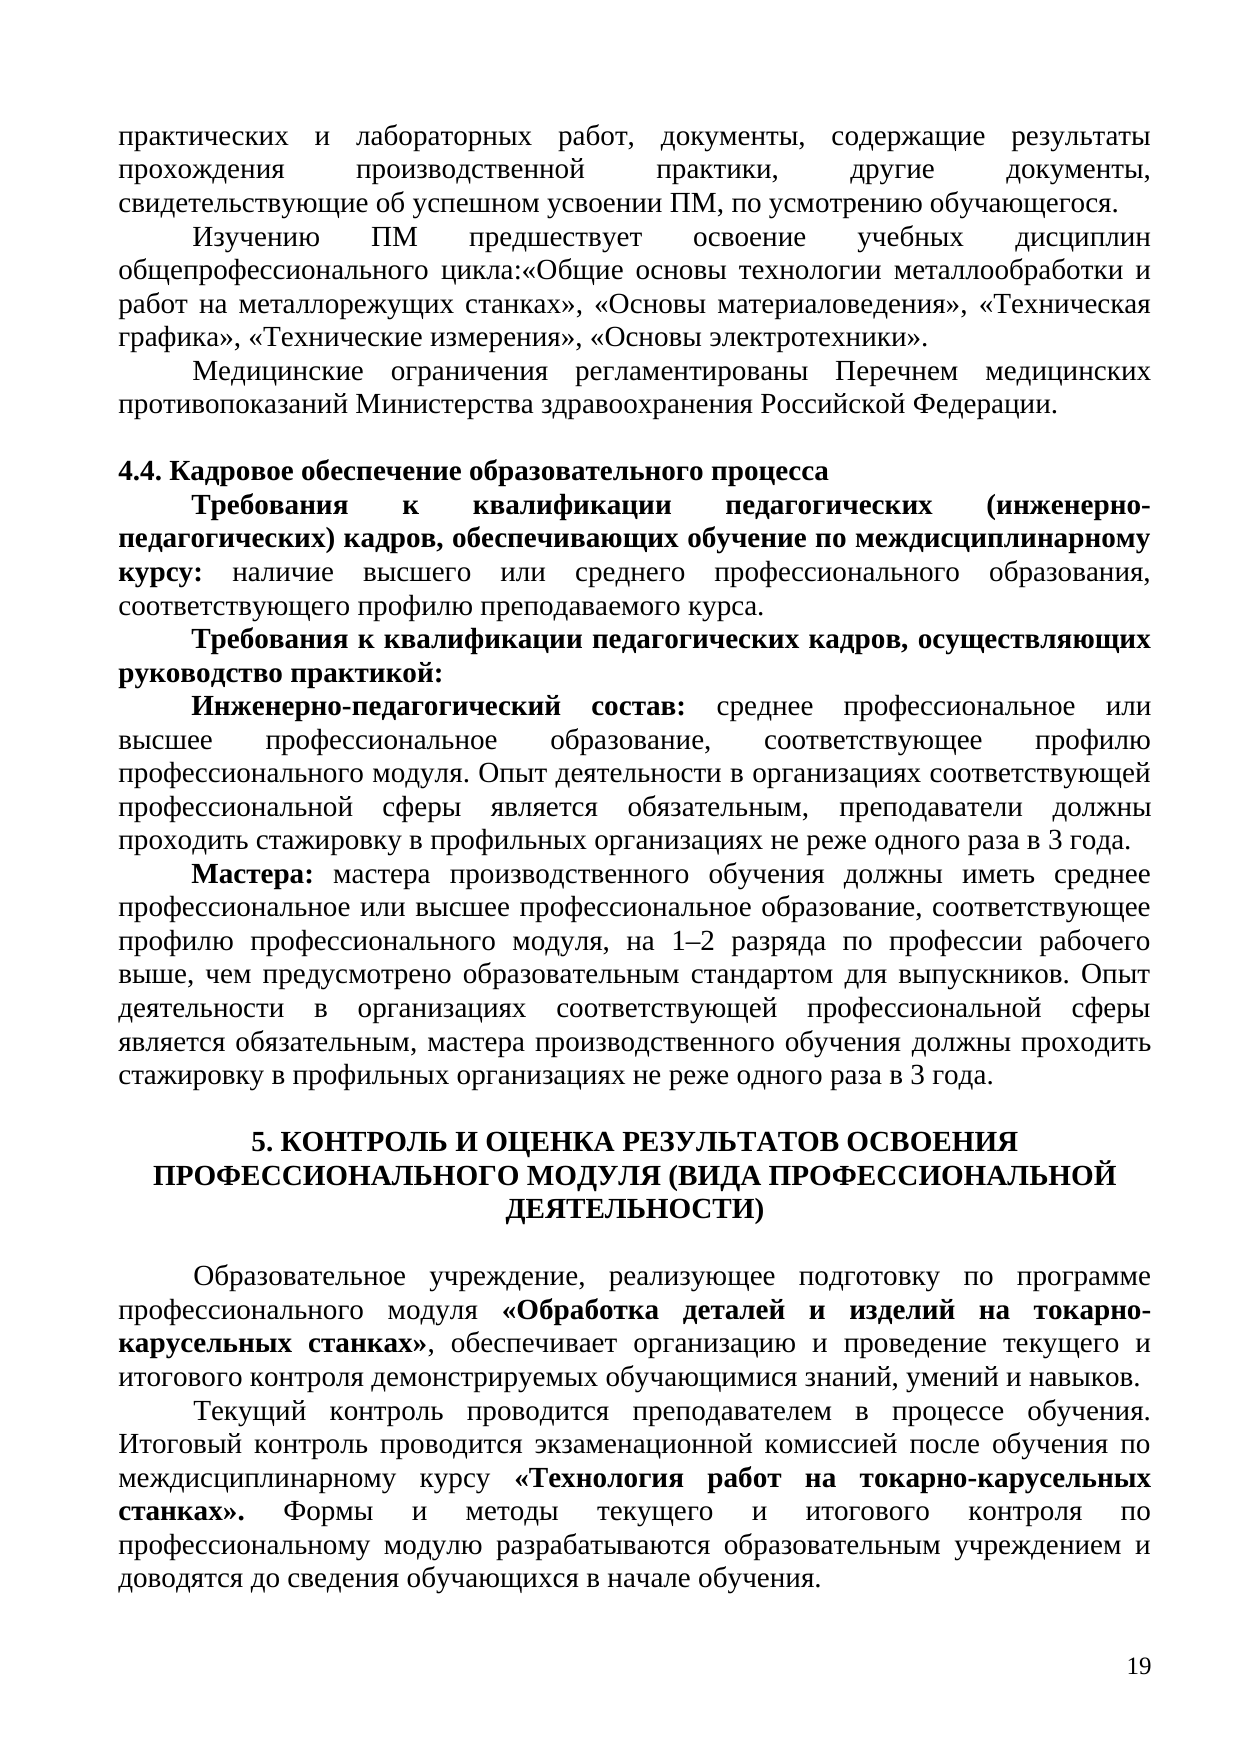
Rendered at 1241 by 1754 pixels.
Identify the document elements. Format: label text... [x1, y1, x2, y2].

text Инженерно-педагогический состав: среднее профессиональное или высшее профессиональное образование, соответствующее профилю профессионального модуля. Опыт деятельности в организациях соответствующей профессиональной сферы является обязательным, преподаватели должны проходить стажировку в профильных организациях не реже одного раза в 3 года. [118, 688, 1152, 856]
text Мастера: мастера производственного обучения должны иметь среднее профессиональное или высшее профессиональное образование, соответствующее профилю профессионального модуля, на 1–2 разряда по профессии рабочего выше, чем предусмотрено образовательным стандартом для выпускников. Опыт деятельности в организациях соответствующей профессиональной сферы является обязательным, мастера производственного обучения должны проходить стажировку в профильных организациях не реже одного раза в 3 года. [118, 856, 1152, 1091]
text Изучению ПМ предшествует освоение учебных дисциплин общепрофессионального цикла:«Общие основы технологии металлообработки и работ на металлорежущих станках», «Основы материаловедения», «Техническая графика», «Технические измерения», «Основы электротехники». [118, 219, 1152, 353]
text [118, 118, 1152, 219]
text Текущий контроль проводится преподавателем в процессе обучения. Итоговый контроль проводится экзаменационной комиссией после обучения по междисциплинарному курсу «Технология работ на токарно-карусельных станках». Формы и методы текущего и итогового контроля по профессиональному модулю разрабатываются образовательным учреждением и доводятся до сведения обучающихся в начале обучения. [118, 1393, 1152, 1594]
text Требования к квалификации педагогических (инженерно-педагогических) кадров, обеспечивающих обучение по междисциплинарному курсу: наличие высшего или среднего профессионального образования, соответствующего профилю преподаваемого курса. [118, 487, 1152, 621]
text Образовательное учреждение, реализующее подготовку по программе профессионального модуля «Обработка деталей и изделий на токарно-карусельных станках», обеспечивает организацию и проведение текущего и итогового контроля демонстрируемых обучающимися знаний, умений и навыков. [118, 1258, 1152, 1393]
subtitle 5. Контроль и оценка результатов освоения профессионального модуля (вида профессиональной деятельности) [118, 1124, 1152, 1225]
subtitle 4.4. Кадровое обеспечение образовательного процесса [118, 453, 1152, 487]
text Медицинские ограничения регламентированы Перечнем медицинских противопоказаний Министерства здравоохранения Российской Федерации. [118, 353, 1152, 420]
text Требования к квалификации педагогических кадров, осуществляющих руководство практикой: [118, 621, 1152, 688]
